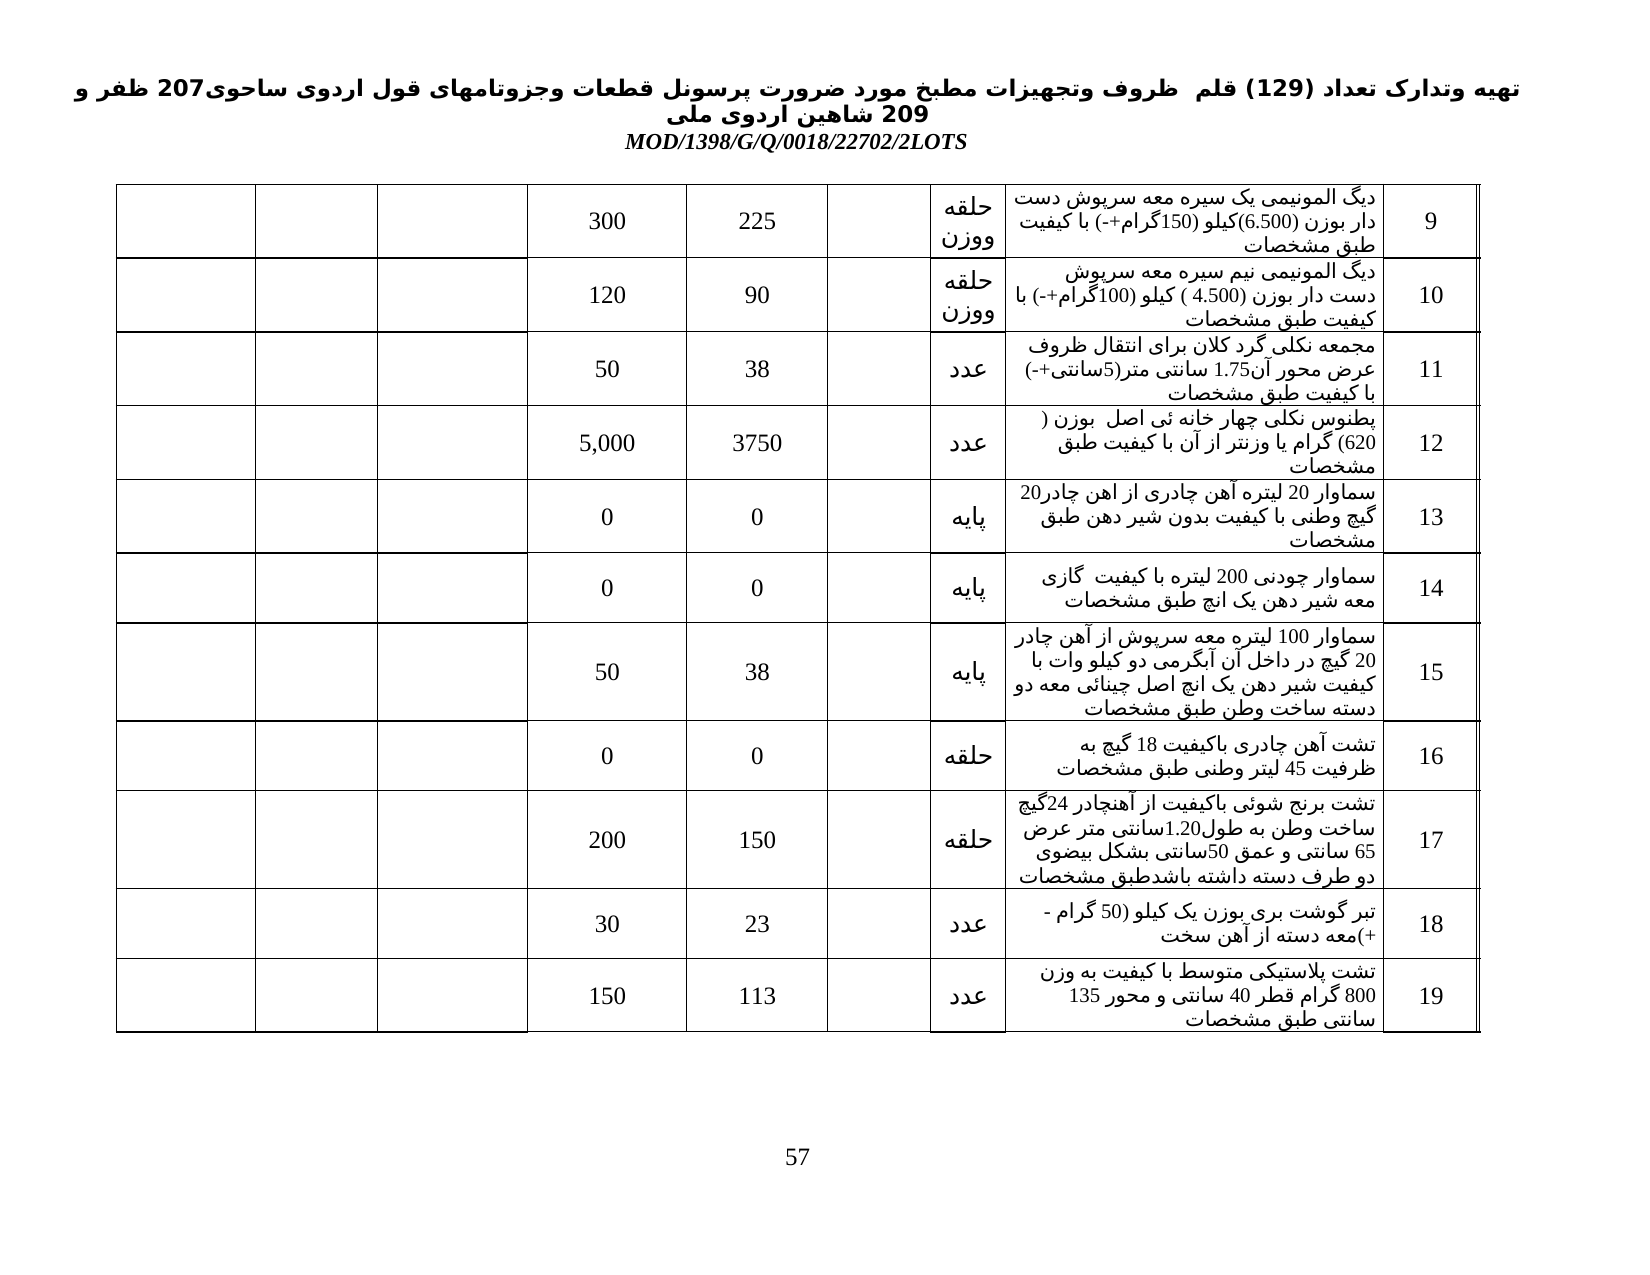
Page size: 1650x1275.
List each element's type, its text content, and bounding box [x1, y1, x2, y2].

table_cell [378, 259, 527, 331]
table_cell 30 [528, 889, 686, 957]
table_cell دیگ المونیمی نیم سیره معه سرپوش دست دار بوزن (4.500 ) کیلو (100گرام+-) با کیفیت طبق مشخصات [1006, 258, 1383, 331]
table_cell 0 [687, 553, 827, 622]
table_cell سماوار چودنی 200 لیتره با کیفیت گازی معه شیر دهن یک انچ طبق مشخصات [1006, 553, 1383, 622]
table_cell 0 [528, 721, 686, 790]
table_cell دیگ المونیمی یک سیره معه سرپوش دست دار بوزن (6.500)کیلو (150گرام+-) با کیفیت طبق مشخصات [1006, 185, 1383, 257]
table_cell عدد [931, 889, 1005, 957]
table_cell تبر گوشت بری بوزن یک کیلو (50 گرام - +)معه دسته از آهن سخت [1006, 889, 1383, 957]
table_cell [828, 480, 930, 552]
table_cell پایه [931, 554, 1005, 622]
table_cell 113 [687, 959, 827, 1031]
table_cell [378, 624, 527, 720]
table_cell [378, 791, 527, 888]
table_cell 18 [1384, 889, 1476, 957]
table_cell 38 [687, 332, 827, 405]
table_cell عدد [931, 333, 1005, 405]
table_cell مجمعه نکلی گرد کلان برای انتقال ظروف عرض محور آن1.75 سانتی متر(5سانتی+-) با کیفیت طبق مشخصات [1006, 332, 1383, 405]
table_cell [256, 959, 377, 1031]
table_cell 200 [528, 791, 686, 888]
table_cell [828, 889, 930, 957]
table_cell [828, 721, 930, 790]
table_cell [117, 624, 255, 720]
table_cell 15 [1384, 624, 1476, 720]
table_cell [117, 554, 255, 622]
table_cell [828, 959, 930, 1031]
table_cell حلقه ووزن [931, 259, 1005, 331]
table_cell [117, 259, 255, 331]
table_cell [828, 332, 930, 405]
table_cell 9 [1384, 185, 1476, 257]
table_cell [378, 406, 527, 478]
table_cell [117, 480, 255, 552]
table_cell 3750 [687, 406, 827, 478]
table_cell 50 [528, 332, 686, 405]
table_cell 50 [528, 623, 686, 720]
table_cell 38 [687, 623, 827, 720]
table_cell 11 [1384, 333, 1476, 405]
table_cell 0 [528, 553, 686, 622]
table_cell سماوار 20 لیتره آهن چادری از اهن چادر20 گیچ وطنی با کیفیت بدون شیر دهن طبق مشخصات [1006, 480, 1383, 552]
table_cell [256, 554, 377, 622]
table_cell [828, 258, 930, 331]
table_cell تشت برنج شوئی باکیفیت از آهنچادر 24گیچ ساخت وطن به طول1.20سانتی متر عرض 65 سانتی و عمق 50سانتی بشکل بیضوی دو طرف دسته داشته باشدطبق مشخصات [1006, 791, 1383, 888]
table_cell [256, 259, 377, 331]
table_cell [117, 333, 255, 405]
table_cell [378, 333, 527, 405]
table_cell 16 [1384, 722, 1476, 790]
table_cell پایه [931, 624, 1005, 720]
table_cell [117, 791, 255, 888]
table_cell 5,000 [528, 406, 686, 478]
table_cell 23 [687, 889, 827, 957]
table_cell 12 [1384, 406, 1476, 478]
table_cell 300 [528, 185, 686, 257]
table_cell تشت آهن چادری باکیفیت 18 گیچ به ظرفیت 45 لیتر وطنی طبق مشخصات [1006, 721, 1383, 790]
table_cell 150 [687, 791, 827, 888]
table_cell [378, 554, 527, 622]
table_cell [828, 553, 930, 622]
table_cell 17 [1384, 791, 1476, 888]
table_cell [256, 185, 377, 257]
table_cell 14 [1384, 554, 1476, 622]
table_cell [256, 791, 377, 888]
table_cell عدد [931, 959, 1005, 1031]
table_cell 19 [1384, 959, 1476, 1031]
table_cell [828, 185, 930, 257]
table_cell عدد [931, 406, 1005, 478]
table_cell [256, 406, 377, 478]
table_cell [117, 959, 255, 1031]
table_cell 0 [528, 480, 686, 552]
table_cell تشت پلاستیکی متوسط با کیفیت به وزن 800 گرام قطر 40 سانتی و محور 135 سانتی طبق مشخصات [1006, 959, 1383, 1031]
table_cell [256, 889, 377, 957]
table_cell [117, 722, 255, 790]
table_cell 10 [1384, 259, 1476, 331]
table_cell [117, 406, 255, 478]
table_cell [828, 623, 930, 720]
table_cell 90 [687, 258, 827, 331]
table_cell [828, 791, 930, 888]
table_cell [117, 185, 255, 257]
table_cell [828, 406, 930, 478]
table_cell 0 [687, 721, 827, 790]
table_cell [378, 722, 527, 790]
table_cell پطنوس نکلی چهار خانه ئی اصل بوزن (620) گرام یا وزنتر از آن با کیفیت طبق مشخصات [1006, 406, 1383, 478]
table_cell [256, 624, 377, 720]
table_cell [378, 480, 527, 552]
table_cell 0 [687, 480, 827, 552]
table_cell سماوار 100 لیتره معه سرپوش از آهن چادر 20 گیچ در داخل آن آبگرمی دو کیلو وات با کیفیت شیر دهن یک انچ اصل چینائی معه دو دسته ساخت وطن طبق مشخصات [1006, 623, 1383, 720]
table_cell [378, 889, 527, 957]
table_cell حلقه [931, 791, 1005, 888]
table_cell 13 [1384, 480, 1476, 552]
table_cell [256, 722, 377, 790]
table_cell [117, 889, 255, 957]
table_cell پایه [931, 480, 1005, 552]
table_cell حلقه ووزن [931, 185, 1005, 257]
table_cell [378, 959, 527, 1031]
table_cell 150 [528, 959, 686, 1031]
table_cell حلقه [931, 722, 1005, 790]
table_cell 120 [528, 258, 686, 331]
table_cell [378, 185, 527, 257]
table_cell [256, 480, 377, 552]
table_cell [256, 333, 377, 405]
table_cell 225 [687, 185, 827, 257]
